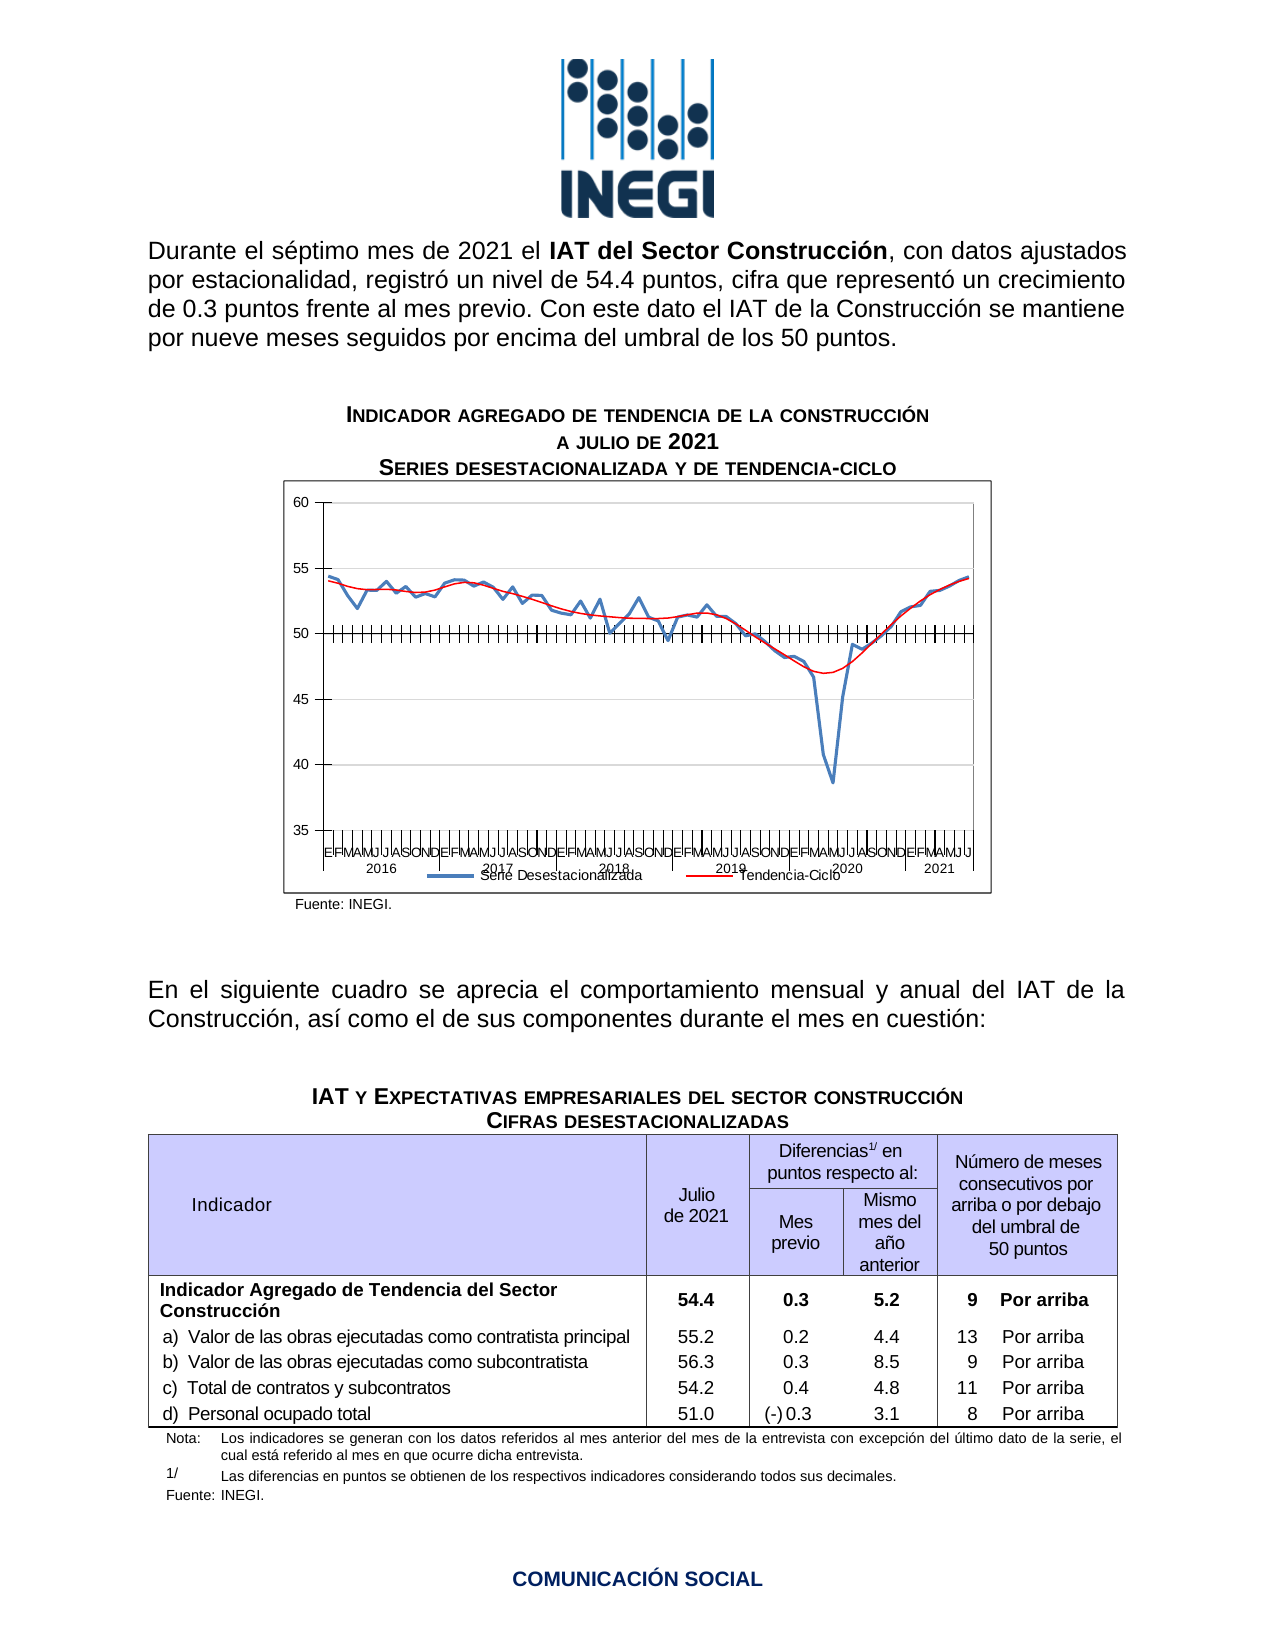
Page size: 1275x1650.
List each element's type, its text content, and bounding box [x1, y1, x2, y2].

table_cell 4.4 [843, 1324, 937, 1349]
table_cell Mismo mes del año anterior [844, 1189, 937, 1275]
table_cell b) Valor de las obras ejecutadas como subcontratista [149, 1349, 646, 1375]
table_cell Por arriba [989, 1349, 1117, 1375]
table_cell 8 [938, 1401, 988, 1426]
table_cell d) Personal ocupado total [149, 1401, 646, 1426]
table_cell 51.0 [647, 1401, 749, 1426]
table_cell 0.3 [750, 1276, 843, 1323]
table_header Indicador [149, 1135, 646, 1275]
table_cell (-) 0.3 [750, 1401, 843, 1426]
text En el siguiente cuadro se aprecia el comportamiento mensual y anual del IAT de la Construcción, así como el de sus componentes durante el mes en cuestión: [148, 975, 1127, 1033]
table_cell 9 [938, 1276, 988, 1323]
table_cell 9 [938, 1349, 988, 1375]
table_cell 4.8 [843, 1375, 937, 1401]
table_cell 11 [938, 1375, 988, 1401]
text IAT y Expectativas empresariales del sector construcción [148, 1083, 1127, 1109]
table_cell Indicador Agregado de Tendencia del Sector Construcción [149, 1276, 646, 1323]
table_cell 56.3 [647, 1349, 749, 1375]
table_cell 0.3 [750, 1349, 843, 1375]
text 1/ Las diferencias en puntos se obtienen de los respectivos indicadores considerando todos sus decimales. [166, 1465, 1125, 1484]
picture [561, 59, 714, 218]
table_cell 54.2 [647, 1375, 749, 1401]
table_cell 8.5 [843, 1349, 937, 1375]
table_cell c) Total de contratos y subcontratos [149, 1375, 646, 1401]
text Fuente: INEGI. [295, 896, 1127, 913]
table_cell a) Valor de las obras ejecutadas como contratista principal [149, 1324, 646, 1349]
table_cell Por arriba [989, 1276, 1117, 1323]
table_cell Por arriba [989, 1401, 1117, 1426]
text Cifras desestacionalizadas [148, 1109, 1127, 1134]
table_cell 0.2 [750, 1324, 843, 1349]
table_cell 5.2 [843, 1276, 937, 1323]
text Durante el séptimo mes de 2021 el IAT del Sector Construcción, con datos ajustados por estacionalidad, registró un nivel de 54.4 puntos, cifra que representó un crecimiento de 0.3 puntos frente al mes previo. Con este dato el IAT de la Construcción se mantiene por nueve meses seguidos por encima del umbral de los 50 puntos. [148, 236, 1127, 351]
table_header Número de meses consecutivos por arriba o por debajo del umbral de 50 puntos [938, 1135, 1117, 1275]
text Fuente: INEGI. [166, 1486, 1125, 1503]
table_cell 0.4 [750, 1375, 843, 1401]
table_cell Por arriba [989, 1324, 1117, 1349]
table_cell 54.4 [647, 1276, 749, 1323]
table_cell 3.1 [843, 1401, 937, 1426]
table_header Julio de 2021 [647, 1135, 749, 1275]
table_cell 55.2 [647, 1324, 749, 1349]
text Nota: Los indicadores se generan con los datos referidos al mes anterior del mes de la entrevista con excepción del último dato de la serie, el cual está referido al mes en que ocurre dicha entrevista. [166, 1429, 1125, 1463]
text Indicador agregado de tendencia de la construcción a julio de 2021 Series desestacionalizada y de tendencia-ciclo [148, 401, 1127, 480]
table_header Diferencias1/ en puntos respecto al: [750, 1135, 937, 1188]
table_cell 13 [938, 1324, 988, 1349]
table_cell Por arriba [989, 1375, 1117, 1401]
table_cell Mes previo [750, 1189, 843, 1275]
